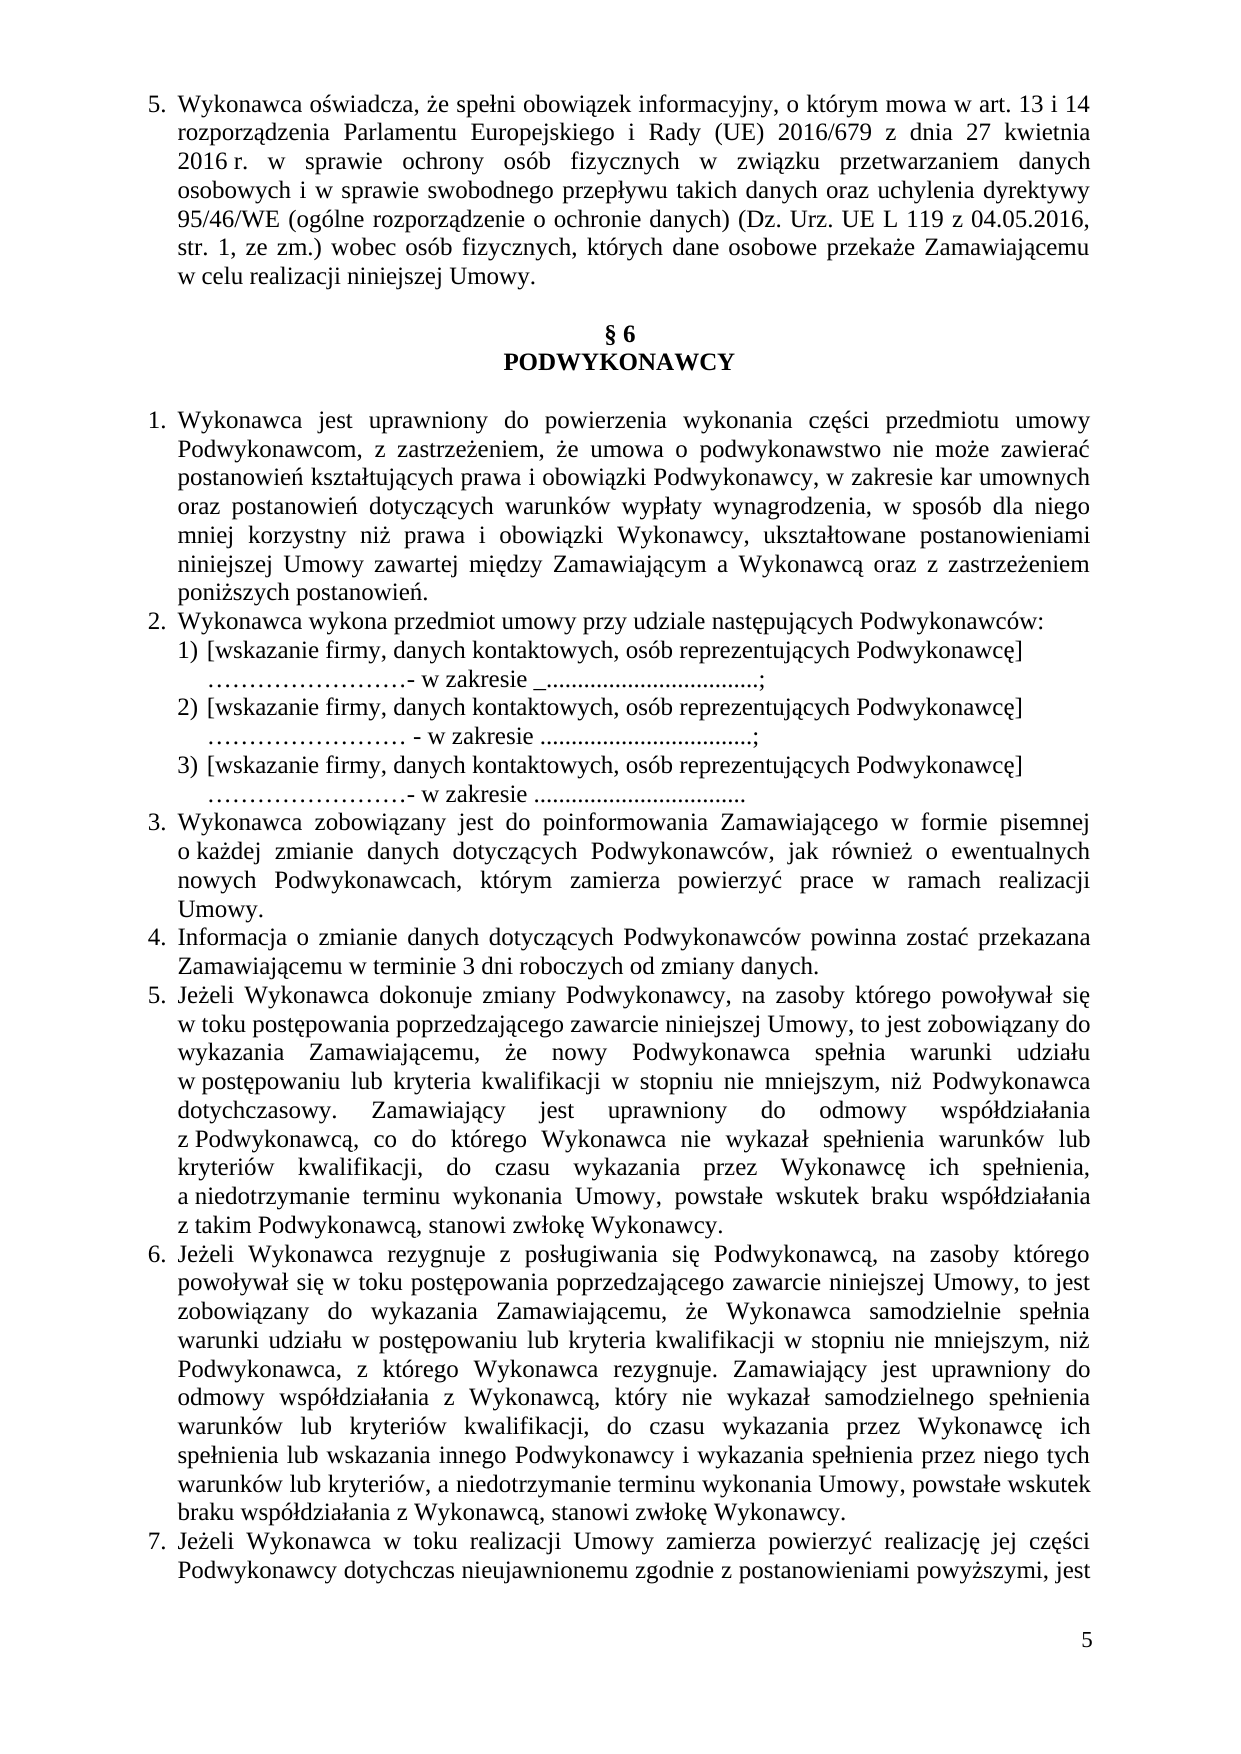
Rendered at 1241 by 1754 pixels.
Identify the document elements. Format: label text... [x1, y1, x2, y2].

list Jeżeli Wykonawca rezygnuje z posługiwania się Podwykonawcą, na zasoby którego powoływał się w toku postępowania poprzedzającego zawarcie niniejszej Umowy, to jest zobowiązany do wykazania Zamawiającemu, że Wykonawca samodzielnie spełnia warunki udziału w postępowaniu lub kryteria kwalifikacji w stopniu nie mniejszym, niż Podwykonawca, z którego Wykonawca rezygnuje. Zamawiający jest uprawniony do odmowy współdziałania z Wykonawcą, który nie wykazał samodzielnego spełnienia warunków lub kryteriów kwalifikacji, do czasu wykazania przez Wykonawcę ich spełnienia lub wskazania innego Podwykonawcy i wykazania spełnienia przez niego tych warunków lub kryteriów, a niedotrzymanie terminu wykonania Umowy, powstałe wskutek braku współdziałania z Wykonawcą, stanowi zwłokę Wykonawcy. [148, 1239, 1091, 1526]
list [wskazanie firmy, danych kontaktowych, osób reprezentujących Podwykonawcę] ……………………- w zakresie .................................. [177, 750, 1091, 807]
text § 6 [192, 319, 1047, 347]
list Wykonawca oświadcza, że spełni obowiązek informacyjny, o którym mowa w art. 13 i 14 rozporządzenia Parlamentu Europejskiego i Rady (UE) 2016/679 z dnia 27 kwietnia 2016 r. w sprawie ochrony osób fizycznych w związku przetwarzaniem danych osobowych i w sprawie swobodnego przepływu takich danych oraz uchylenia dyrektywy 95/46/WE (ogólne rozporządzenie o ochronie danych) (Dz. Urz. UE L 119 z 04.05.2016, str. 1, ze zm.) wobec osób fizycznych, których dane osobowe przekaże Zamawiającemu w celu realizacji niniejszej Umowy. [148, 89, 1091, 290]
list Jeżeli Wykonawca dokonuje zmiany Podwykonawcy, na zasoby którego powoływał się w toku postępowania poprzedzającego zawarcie niniejszej Umowy, to jest zobowiązany do wykazania Zamawiającemu, że nowy Podwykonawca spełnia warunki udziału w postępowaniu lub kryteria kwalifikacji w stopniu nie mniejszym, niż Podwykonawca dotychczasowy. Zamawiający jest uprawniony do odmowy współdziałania z Podwykonawcą, co do którego Wykonawca nie wykazał spełnienia warunków lub kryteriów kwalifikacji, do czasu wykazania przez Wykonawcę ich spełnienia, a niedotrzymanie terminu wykonania Umowy, powstałe wskutek braku współdziałania z takim Podwykonawcą, stanowi zwłokę Wykonawcy. [148, 980, 1091, 1239]
list Wykonawca jest uprawniony do powierzenia wykonania części przedmiotu umowy Podwykonawcom, z zastrzeżeniem, że umowa o podwykonawstwo nie może zawierać postanowień kształtujących prawa i obowiązki Podwykonawcy, w zakresie kar umownych oraz postanowień dotyczących warunków wypłaty wynagrodzenia, w sposób dla niego mniej korzystny niż prawa i obowiązki Wykonawcy, ukształtowane postanowieniami niniejszej Umowy zawartej między Zamawiającym a Wykonawcą oraz z zastrzeżeniem poniższych postanowień. [148, 405, 1091, 606]
list ……………………- w zakresie _..................................; [207, 664, 1091, 692]
list Wykonawca zobowiązany jest do poinformowania Zamawiającego w formie pisemnej o każdej zmianie danych dotyczących Podwykonawców, jak również o ewentualnych nowych Podwykonawcach, którym zamierza powierzyć prace w ramach realizacji Umowy. [148, 807, 1091, 922]
list Informacja o zmianie danych dotyczących Podwykonawców powinna zostać przekazana Zamawiającemu w terminie 3 dni roboczych od zmiany danych. [148, 922, 1091, 980]
list Wykonawca wykona przedmiot umowy przy udziale następujących Podwykonawców: [148, 606, 1091, 635]
text PODWYKONAWCY [147, 347, 1092, 376]
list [148, 1526, 1091, 1584]
list [wskazanie firmy, danych kontaktowych, osób reprezentujących Podwykonawcę] [177, 692, 1091, 721]
list …………………… - w zakresie ..................................; [207, 721, 1091, 750]
list [wskazanie firmy, danych kontaktowych, osób reprezentujących Podwykonawcę] [177, 635, 1091, 664]
